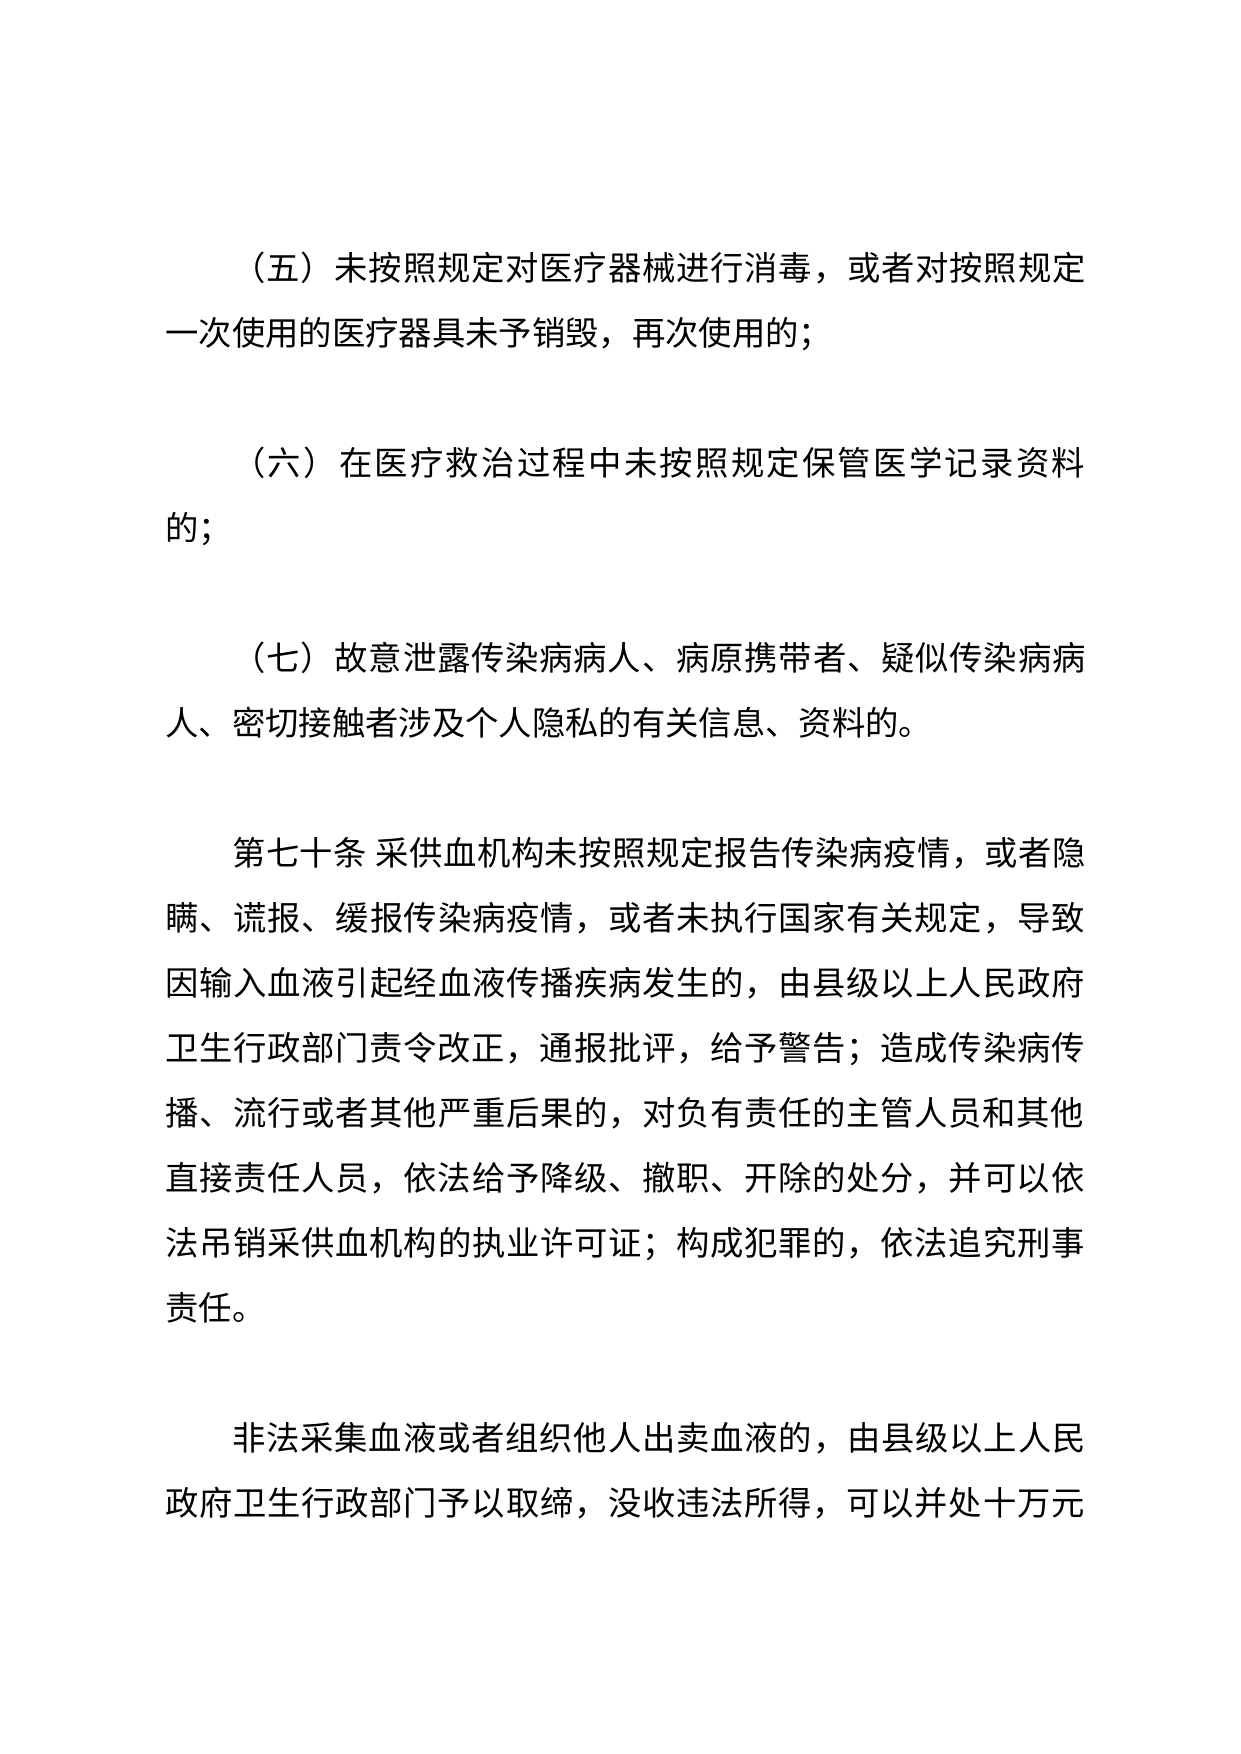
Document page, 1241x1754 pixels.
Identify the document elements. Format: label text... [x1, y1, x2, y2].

text （五）未按照规定对医疗器械进行消毒，或者对按照规定一次使用的医疗器具未予销毁，再次使用的； [165, 233, 1087, 363]
text （六）在医疗救治过程中未按照规定保管医学记录资料的； [165, 428, 1087, 558]
text （七）故意泄露传染病病人、病原携带者、疑似传染病病人、密切接触者涉及个人隐私的有关信息、资料的。 [165, 623, 1087, 753]
text 第七十条 采供血机构未按照规定报告传染病疫情，或者隐瞒、谎报、缓报传染病疫情，或者未执行国家有关规定，导致因输入血液引起经血液传播疾病发生的，由县级以上人民政府卫生行政部门责令改正，通报批评，给予警告；造成传染病传播、流行或者其他严重后果的，对负有责任的主管人员和其他直接责任人员，依法给予降级、撤职、开除的处分，并可以依法吊销采供血机构的执业许可证；构成犯罪的，依法追究刑事责任。 [165, 818, 1087, 1338]
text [165, 1403, 1087, 1533]
